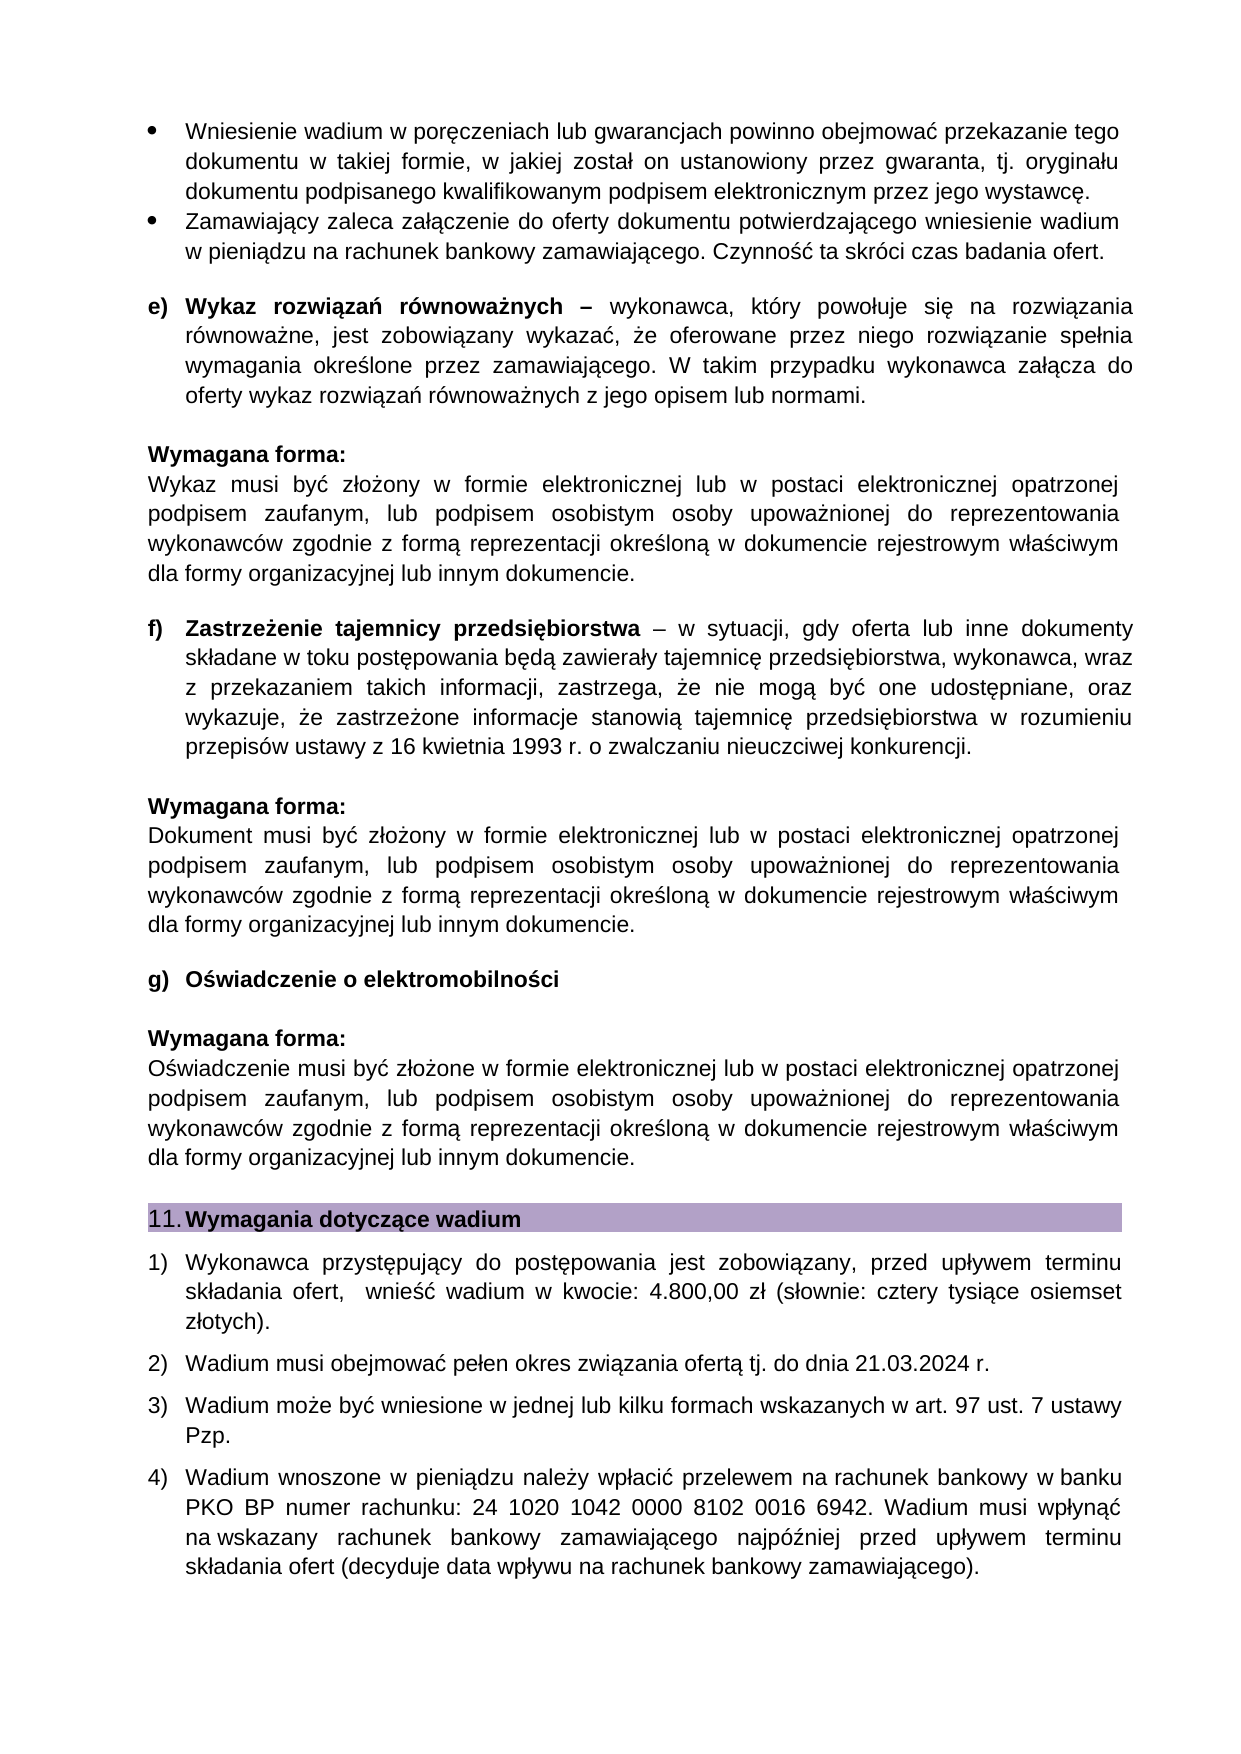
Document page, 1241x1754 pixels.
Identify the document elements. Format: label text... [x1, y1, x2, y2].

text Oświadczenie musi być złożone w formie elektronicznej lub w postaci elektronicznej opatrzonej podpisem zaufanym, lub podpisem osobistym osoby upoważnionej do reprezentowania wykonawców zgodnie z formą reprezentacji określoną w dokumencie rejestrowym właściwym dla formy organizacyjnej lub innym dokumencie. [148, 1055, 1120, 1171]
list Zamawiający zaleca załączenie do oferty dokumentu potwierdzającego wniesienie wadium w pieniądzu na rachunek bankowy zamawiającego. Czynność ta skróci czas badania ofert. [148, 208, 1120, 264]
text Wykaz musi być złożony w formie elektronicznej lub w postaci elektronicznej opatrzonej podpisem zaufanym, lub podpisem osobistym osoby upoważnionej do reprezentowania wykonawców zgodnie z formą reprezentacji określoną w dokumencie rejestrowym właściwym dla formy organizacyjnej lub innym dokumencie. [148, 471, 1120, 586]
text Wymagana forma: [148, 793, 1120, 819]
list Wadium wnoszone w pieniądzu należy wpłacić przelewem na rachunek bankowy w banku PKO BP numer rachunku: 24 1020 1042 0000 8102 0016 6942. Wadium musi wpłynąć na wskazany rachunek bankowy zamawiającego najpóźniej przed upływem terminu składania ofert (decyduje data wpływu na rachunek bankowy zamawiającego). [148, 1464, 1122, 1579]
list Oświadczenie o elektromobilności [148, 966, 1133, 992]
list Wadium może być wniesione w jednej lub kilku formach wskazanych w art. 97 ust. 7 ustawy Pzp. [148, 1392, 1122, 1448]
text Dokument musi być złożony w formie elektronicznej lub w postaci elektronicznej opatrzonej podpisem zaufanym, lub podpisem osobistym osoby upoważnionej do reprezentowania wykonawców zgodnie z formą reprezentacji określoną w dokumencie rejestrowym właściwym dla formy organizacyjnej lub innym dokumencie. [148, 822, 1120, 938]
text Wymagana forma: [148, 441, 1120, 467]
list Wykaz rozwiązań równoważnych – wykonawca, który powołuje się na rozwiązania równoważne, jest zobowiązany wykazać, że oferowane przez niego rozwiązanie spełnia wymagania określone przez zamawiającego. W takim przypadku wykonawca załącza do oferty wykaz rozwiązań równoważnych z jego opisem lub normami. [148, 293, 1133, 408]
list Wniesienie wadium w poręczeniach lub gwarancjach powinno obejmować przekazanie tego dokumentu w takiej formie, w jakiej został on ustanowiony przez gwaranta, tj. oryginału dokumentu podpisanego kwalifikowanym podpisem elektronicznym przez jego wystawcę. [148, 118, 1120, 204]
list Wadium musi obejmować pełen okres związania ofertą tj. do dnia 21.03.2024 r. [148, 1350, 1122, 1376]
list Wymagania dotyczące wadium [148, 1203, 1122, 1232]
list Wykonawca przystępujący do postępowania jest zobowiązany, przed upływem terminu składania ofert, wnieść wadium w kwocie: 4.800,00 zł (słownie: cztery tysiące osiemset złotych). [148, 1248, 1122, 1334]
list Zastrzeżenie tajemnicy przedsiębiorstwa – w sytuacji, gdy oferta lub inne dokumenty składane w toku postępowania będą zawierały tajemnicę przedsiębiorstwa, wykonawca, wraz z przekazaniem takich informacji, zastrzega, że nie mogą być one udostępniane, oraz wykazuje, że zastrzeżone informacje stanowią tajemnicę przedsiębiorstwa w rozumieniu przepisów ustawy z 16 kwietnia 1993 r. o zwalczaniu nieuczciwej konkurencji. [148, 614, 1133, 759]
text Wymagana forma: [148, 1025, 1120, 1052]
